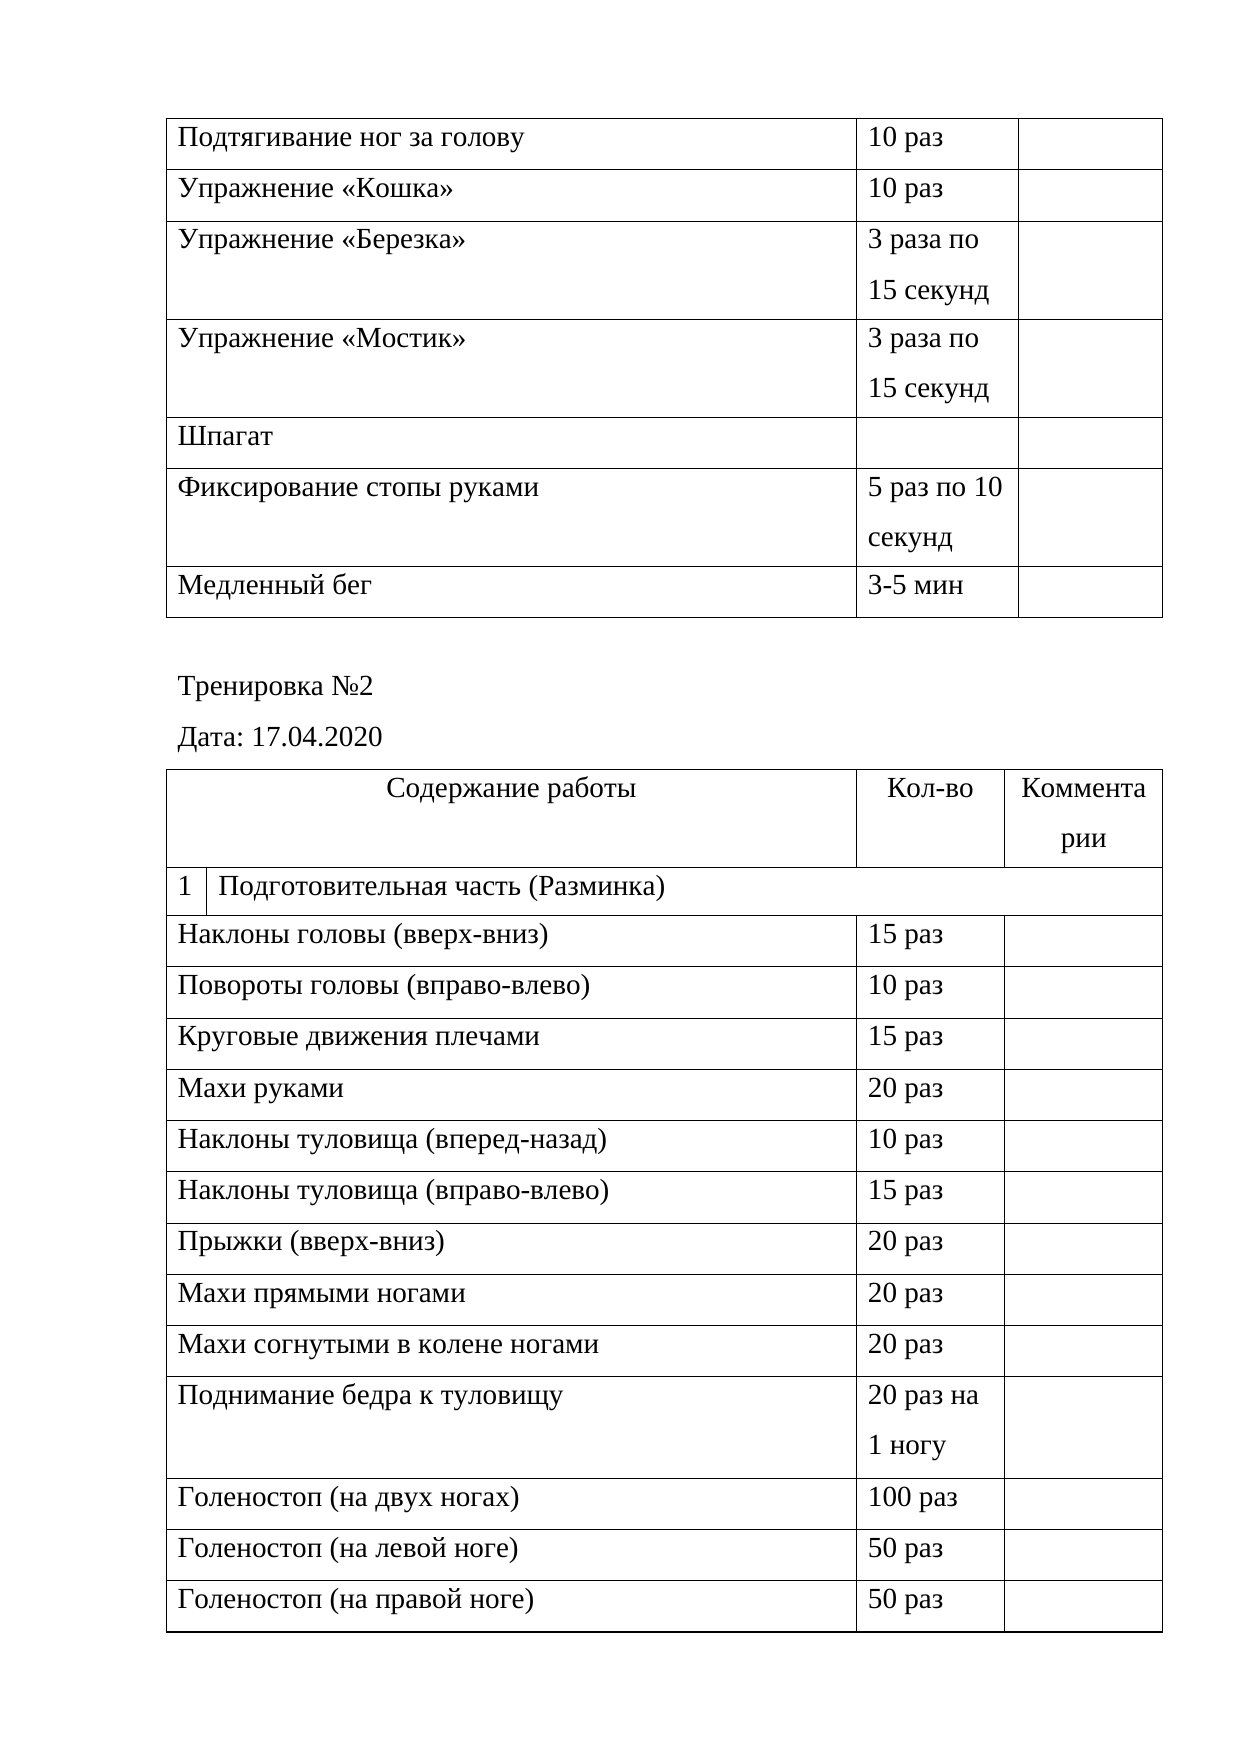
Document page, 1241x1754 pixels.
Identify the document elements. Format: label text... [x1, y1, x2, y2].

table_cell Голеностоп (на двух ногах) [167, 1479, 856, 1529]
table_cell 10 раз [857, 1121, 1004, 1171]
table_cell 50 раз [857, 1581, 1004, 1631]
table_cell 15 раз [857, 1019, 1004, 1069]
table_cell Поднимание бедра к туловищу [167, 1377, 856, 1478]
table_cell 20 раз [857, 1224, 1004, 1274]
table_cell 15 раз [857, 1172, 1004, 1222]
table_cell Махи согнутыми в колене ногами [167, 1326, 856, 1376]
table_cell Фиксирование стопы руками [167, 469, 856, 566]
table_cell 1 [167, 868, 206, 915]
table_cell [1019, 170, 1162, 221]
table_cell Упражнение «Березка» [167, 222, 856, 319]
table_cell Голеностоп (на левой ноге) [167, 1530, 856, 1580]
text Тренировка №2 [177, 668, 1152, 702]
table_cell 20 раз [857, 1070, 1004, 1120]
table_cell [1005, 1019, 1162, 1069]
table_cell [1005, 1326, 1162, 1376]
table_cell [1019, 222, 1162, 319]
table_cell Повороты головы (вправо-влево) [167, 967, 856, 1017]
table_cell Подтягивание ног за голову [167, 119, 856, 169]
table_cell Голеностоп (на правой ноге) [167, 1581, 856, 1631]
table_cell 10 раз [857, 119, 1018, 169]
table_cell Круговые движения плечами [167, 1019, 856, 1069]
table_cell Махи прямыми ногами [167, 1275, 856, 1325]
table_cell 100 раз [857, 1479, 1004, 1529]
table_cell Медленный бег [167, 567, 856, 617]
table_cell 20 раз [857, 1326, 1004, 1376]
table_cell Прыжки (вверх-вниз) [167, 1224, 856, 1274]
table_cell 3 раза по 15 секунд [857, 222, 1018, 319]
table_cell [1019, 567, 1162, 617]
table_cell 20 раз [857, 1275, 1004, 1325]
table_cell Упражнение «Кошка» [167, 170, 856, 221]
table_cell 10 раз [857, 170, 1018, 221]
table_cell 15 раз [857, 916, 1004, 966]
table_cell Наклоны туловища (вперед-назад) [167, 1121, 856, 1171]
table_cell [1005, 1224, 1162, 1274]
table_cell [1019, 320, 1162, 417]
table_cell Упражнение «Мостик» [167, 320, 856, 417]
text Дата: 17.04.2020 [177, 719, 1152, 752]
table_cell 3-5 мин [857, 567, 1018, 617]
table_cell Наклоны туловища (вправо-влево) [167, 1172, 856, 1222]
table_cell 5 раз по 10 секунд [857, 469, 1018, 566]
table_cell Наклоны головы (вверх-вниз) [167, 916, 856, 966]
table_cell Подготовительная часть (Разминка) [207, 868, 1162, 915]
table_cell Шпагат [167, 418, 856, 468]
table_header Кол-во [857, 770, 1004, 867]
table_cell Махи руками [167, 1070, 856, 1120]
table_cell [1005, 1479, 1162, 1529]
table_cell [1005, 916, 1162, 966]
table_cell 10 раз [857, 967, 1004, 1017]
table_cell [1005, 1070, 1162, 1120]
table_header Комментарии [1005, 770, 1162, 867]
table_cell [1005, 1377, 1162, 1478]
table_cell [857, 418, 1018, 468]
table_cell 3 раза по 15 секунд [857, 320, 1018, 417]
table_cell [1005, 1275, 1162, 1325]
table_cell [1005, 1530, 1162, 1580]
table_cell [1019, 119, 1162, 169]
table_cell [1005, 1172, 1162, 1222]
table_cell 20 раз на 1 ногу [857, 1377, 1004, 1478]
table_cell [1019, 469, 1162, 566]
table_cell 50 раз [857, 1530, 1004, 1580]
table_cell [1005, 967, 1162, 1017]
table_cell [1019, 418, 1162, 468]
table_cell [1005, 1581, 1162, 1631]
table_cell [1005, 1121, 1162, 1171]
table_header Содержание работы [167, 770, 856, 867]
